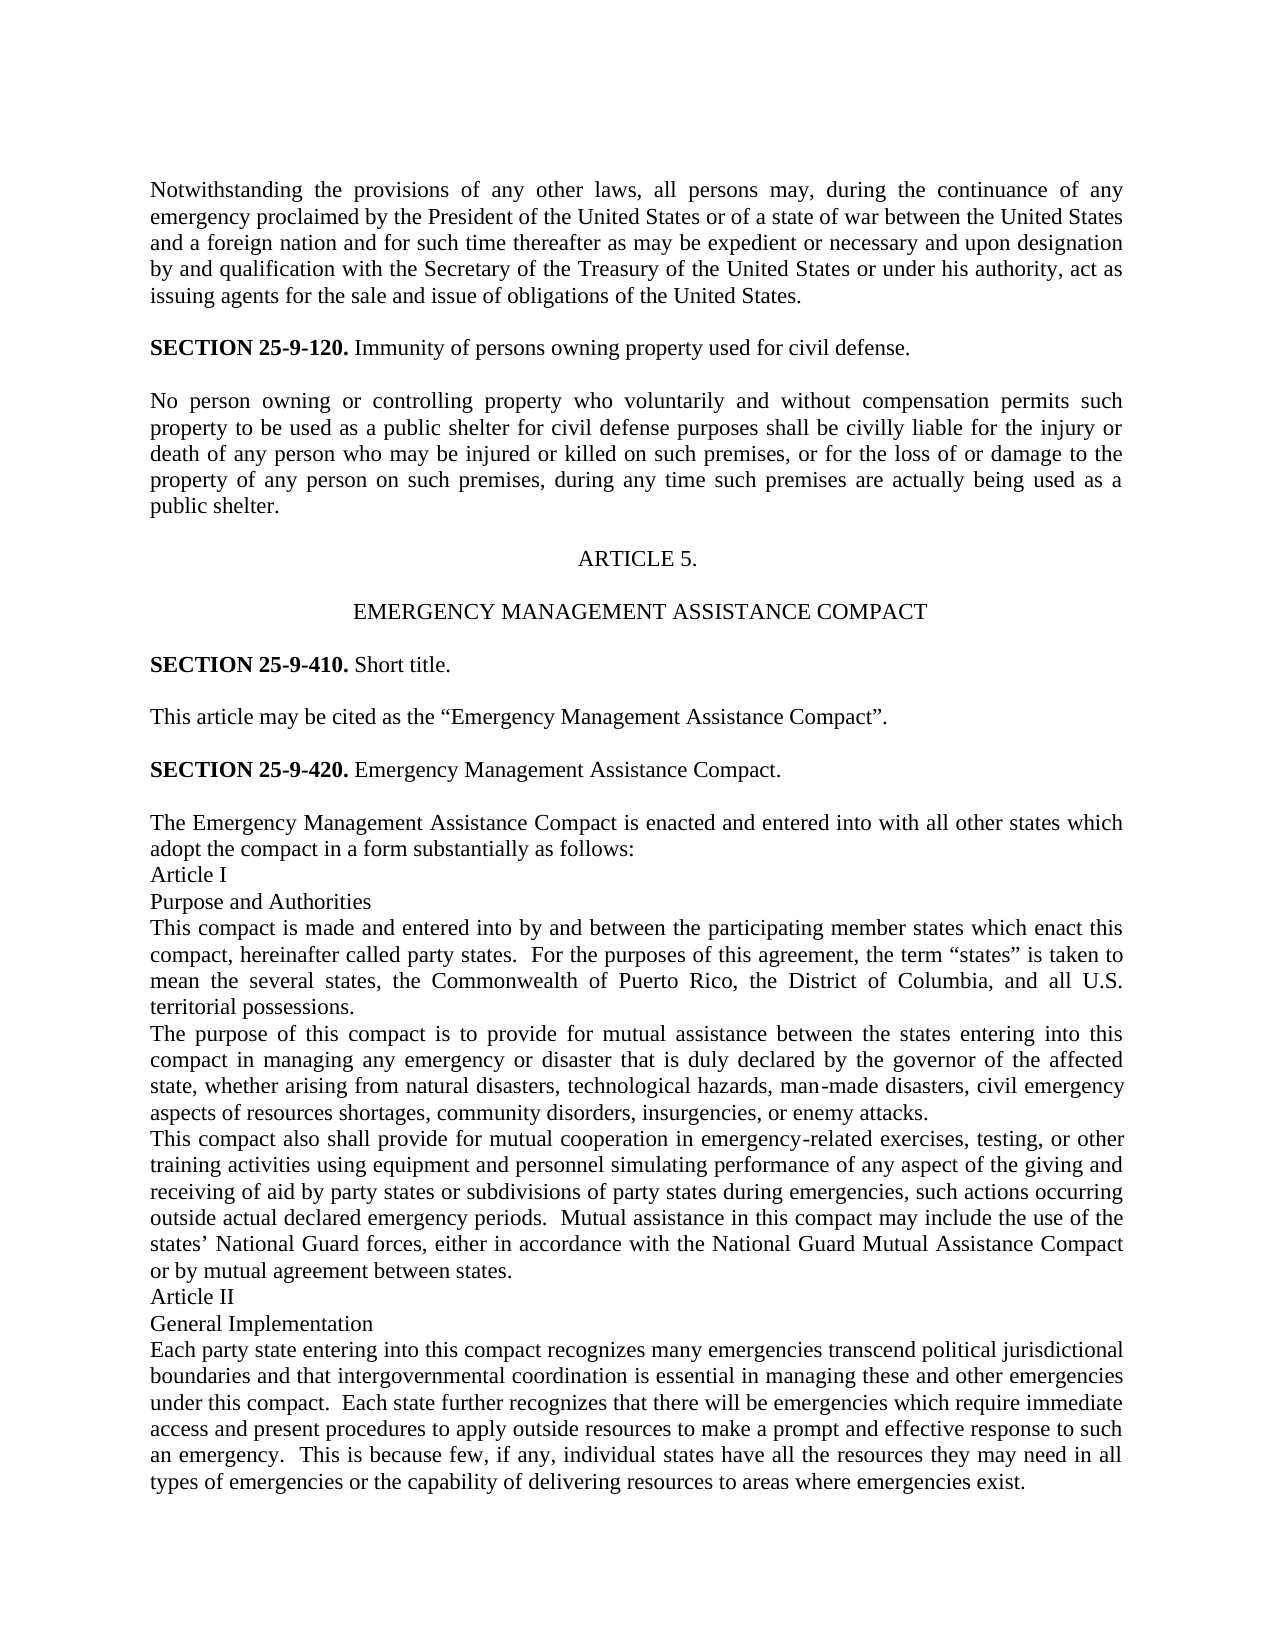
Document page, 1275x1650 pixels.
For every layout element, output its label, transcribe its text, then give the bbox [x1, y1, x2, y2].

text ARTICLE 5. [150, 545, 1125, 572]
text Purpose and Authorities [150, 888, 1125, 914]
text Article I [150, 862, 1125, 888]
text The Emergency Management Assistance Compact is enacted and entered into with all other states which adopt the compact in a form substantially as follows: [150, 809, 1125, 862]
text SECTION 25-9-120. Immunity of persons owning property used for civil defense. [150, 334, 1125, 361]
text EMERGENCY MANAGEMENT ASSISTANCE COMPACT [150, 598, 1125, 624]
text No person owning or controlling property who voluntarily and without compensation permits such property to be used as a public shelter for civil defense purposes shall be civilly liable for the injury or death of any person who may be injured or killed on such premises, or for the loss of or damage to the property of any person on such premises, during any time such premises are actually being used as a public shelter. [150, 387, 1125, 519]
text SECTION 25-9-420. Emergency Management Assistance Compact. [150, 756, 1125, 782]
text Each party state entering into this compact recognizes many emergencies transcend political jurisdictional boundaries and that intergovernmental coordination is essential in managing these and other emergencies under this compact. Each state further recognizes that there will be emergencies which require immediate access and present procedures to apply outside resources to make a prompt and effective response to such an emergency. This is because few, if any, individual states have all the resources they may need in all types of emergencies or the capability of delivering resources to areas where emergencies exist. [150, 1336, 1125, 1494]
text Notwithstanding the provisions of any other laws, all persons may, during the continuance of any emergency proclaimed by the President of the United States or of a state of war between the United States and a foreign nation and for such time thereafter as may be expedient or necessary and upon designation by and qualification with the Secretary of the Treasury of the United States or under his authority, act as issuing agents for the sale and issue of obligations of the United States. [150, 176, 1125, 308]
text General Implementation [150, 1309, 1125, 1336]
text Article II [150, 1283, 1125, 1309]
text SECTION 25-9-410. Short title. [150, 651, 1125, 677]
text This compact is made and entered into by and between the participating member states which enact this compact, hereinafter called party states. For the purposes of this agreement, the term “states” is taken to mean the several states, the Commonwealth of Puerto Rico, the District of Columbia, and all U.S. territorial possessions. [150, 914, 1125, 1020]
text This article may be cited as the “Emergency Management Assistance Compact”. [150, 703, 1125, 730]
text The purpose of this compact is to provide for mutual assistance between the states entering into this compact in managing any emergency or disaster that is duly declared by the governor of the affected state, whether arising from natural disasters, technological hazards, man-made disasters, civil emergency aspects of resources shortages, community disorders, insurgencies, or enemy attacks. [150, 1020, 1125, 1125]
text This compact also shall provide for mutual cooperation in emergency-related exercises, testing, or other training activities using equipment and personnel simulating performance of any aspect of the giving and receiving of aid by party states or subdivisions of party states during emergencies, such actions occurring outside actual declared emergency periods. Mutual assistance in this compact may include the use of the states’ National Guard forces, either in accordance with the National Guard Mutual Assistance Compact or by mutual agreement between states. [150, 1125, 1125, 1283]
